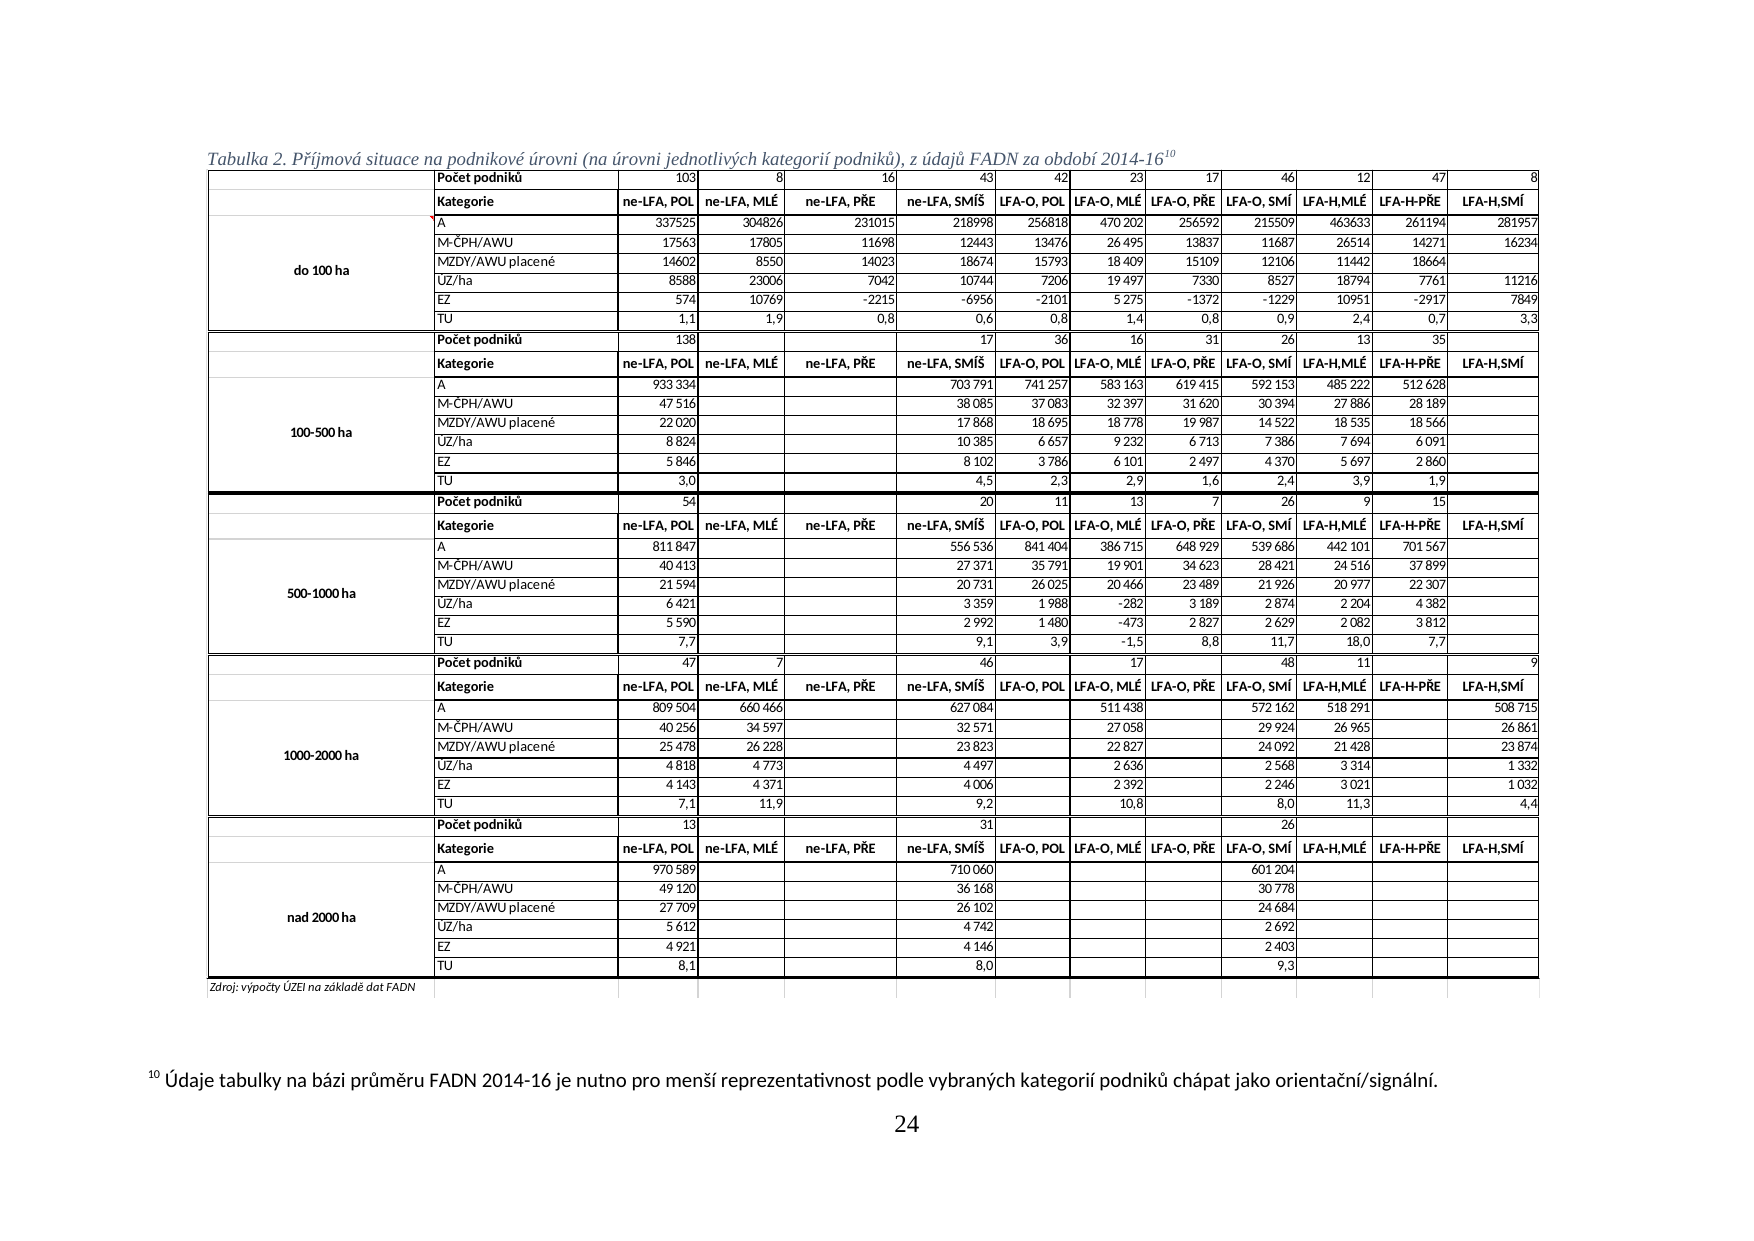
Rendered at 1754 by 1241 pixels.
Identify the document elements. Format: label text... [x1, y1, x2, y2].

text Tabulka 2. Příjmová situace na podnikové úrovni (na úrovni jednotlivých kategorií podniků), z údajů FADN za období 2014-16 [207, 148, 1606, 998]
